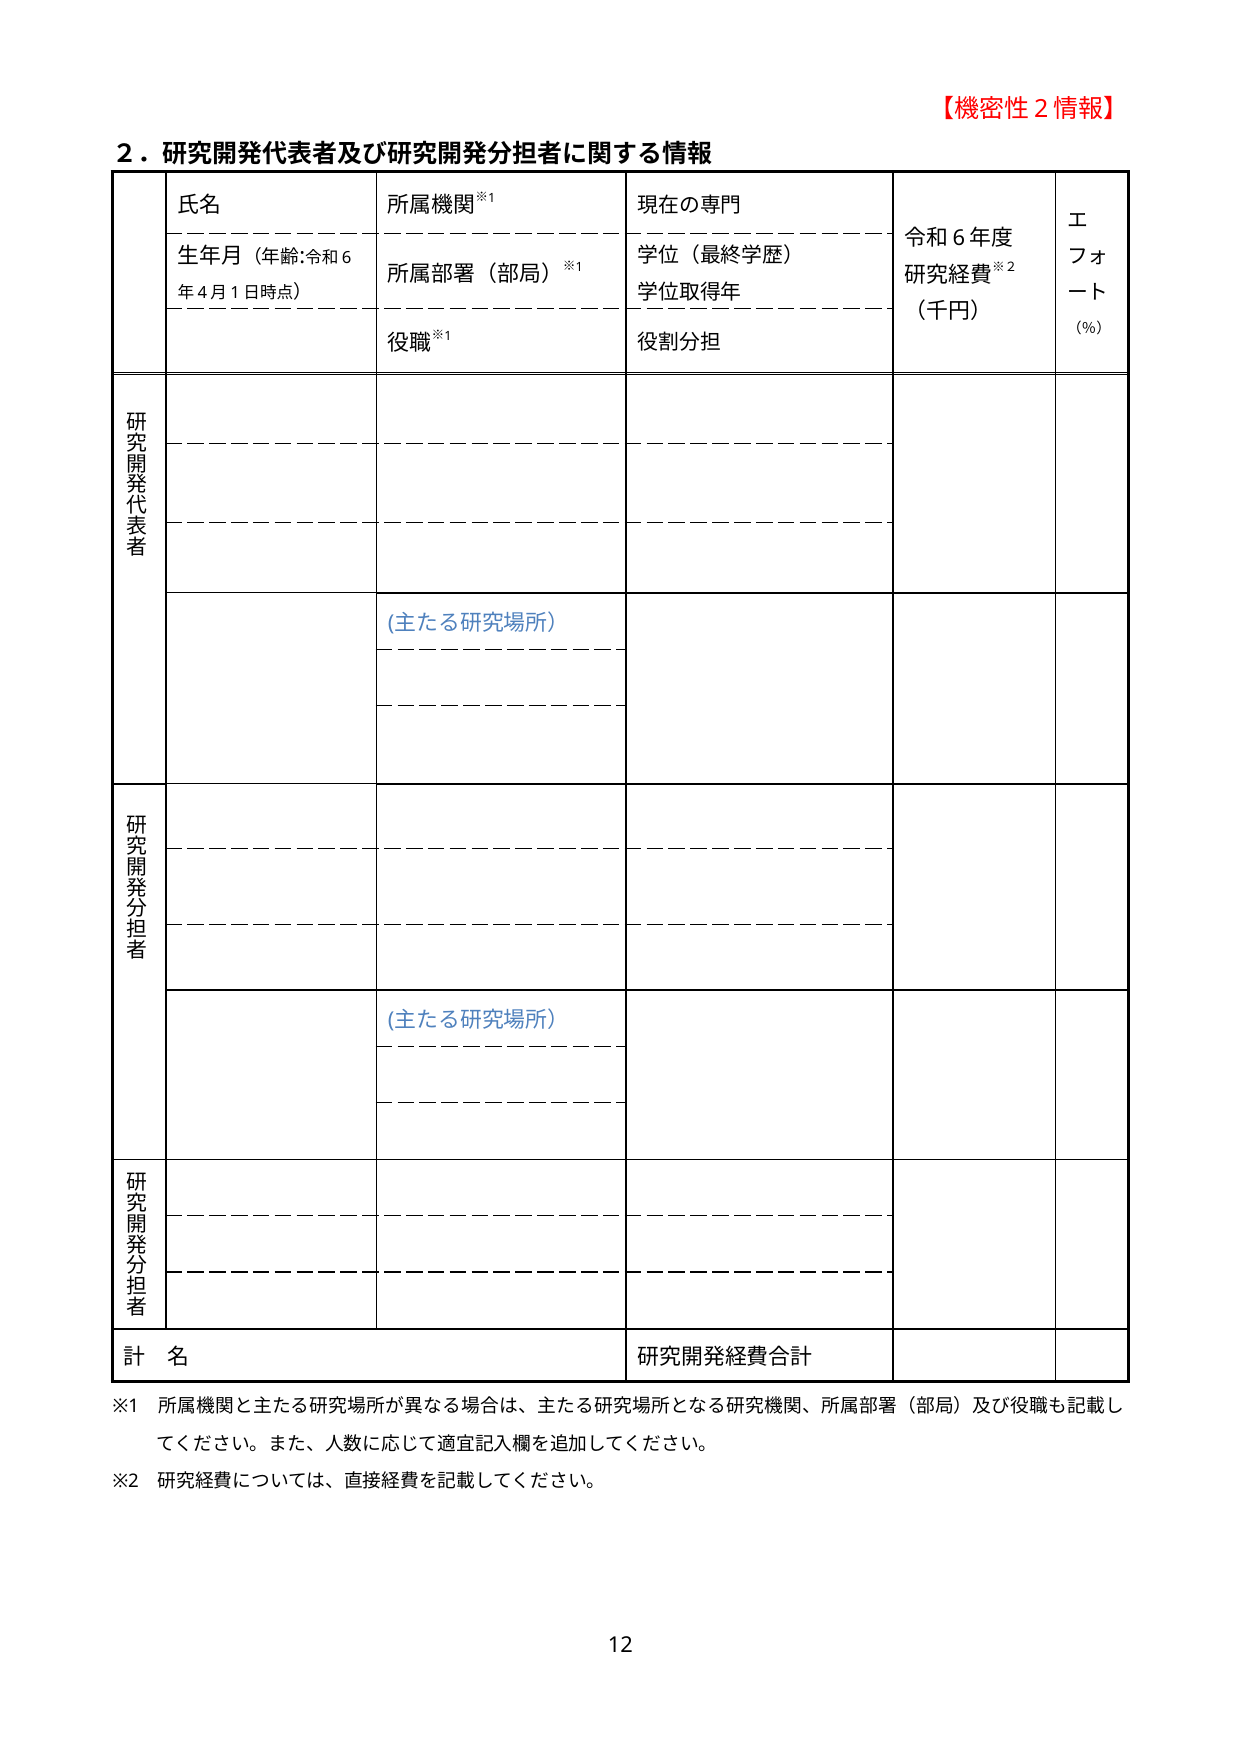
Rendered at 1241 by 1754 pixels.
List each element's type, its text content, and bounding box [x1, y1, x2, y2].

table_cell [627, 1160, 892, 1215]
table_cell 研究開発分担者 [114, 1160, 165, 1328]
table_cell [167, 1271, 376, 1328]
table_cell 所属部署（部局）※1 [377, 233, 625, 308]
table_cell [627, 785, 892, 848]
table_cell [167, 1215, 376, 1271]
table_cell [167, 784, 376, 848]
table_cell [627, 522, 892, 592]
table_cell [627, 924, 892, 989]
table_cell 研究開発経費合計 [627, 1330, 892, 1380]
table_cell [377, 1215, 625, 1271]
table_cell [894, 785, 1055, 989]
table_cell [377, 1046, 625, 1102]
table_header [114, 173, 165, 372]
table_cell [167, 375, 376, 443]
table_cell [377, 1160, 625, 1215]
table_cell [1056, 375, 1127, 592]
table_cell 研究開発代表者 [114, 375, 165, 592]
table_header 所属機関※1 [377, 173, 625, 232]
table_cell [167, 308, 376, 372]
table_cell 生年月（年齢:令和6年4月1日時点） [167, 233, 376, 308]
table_cell [377, 1102, 625, 1158]
table_cell [114, 989, 165, 1158]
table_cell [894, 1330, 1055, 1380]
text ※1 所属機関と主たる研究場所が異なる場合は、主たる研究場所となる研究機関、所属部署（部局）及び役職も記載してください。また、人数に応じて適宜記入欄を追加してください。 [112, 1383, 1128, 1458]
table_cell [167, 443, 376, 522]
table_cell [894, 1160, 1055, 1328]
table_cell [377, 443, 625, 522]
table_header 令和6年度 研究経費※２ （千円） [894, 173, 1055, 372]
table_cell 役職※1 [377, 308, 625, 372]
table_cell [894, 375, 1055, 592]
table_cell [377, 924, 625, 989]
table_cell [627, 991, 892, 1158]
table_cell 計 名 [114, 1330, 625, 1380]
table_cell [627, 594, 892, 783]
table_cell [167, 924, 376, 989]
table_cell [377, 649, 625, 705]
table_cell 研究開発分担者 [114, 785, 165, 989]
table_cell [627, 1271, 892, 1328]
table_cell [377, 705, 625, 783]
table_cell [114, 592, 165, 783]
table_cell (主たる研究場所） [377, 594, 625, 649]
text ※2 研究経費については、直接経費を記載してください。 [112, 1458, 1128, 1495]
table_cell 役割分担 [627, 308, 892, 372]
table_cell [377, 522, 625, 592]
table_header 氏名 [167, 173, 376, 232]
table_cell [167, 848, 376, 924]
subtitle ２．研究開発代表者及び研究開発分担者に関する情報 [112, 134, 1128, 170]
table_cell [627, 375, 892, 443]
table_cell [167, 522, 376, 592]
table_cell (主たる研究場所） [377, 991, 625, 1046]
table_cell [894, 594, 1055, 783]
table_cell [1056, 1330, 1127, 1380]
table_cell [377, 785, 625, 848]
table_cell [377, 375, 625, 443]
table_cell [167, 593, 376, 783]
table_header エフォート （％） [1056, 173, 1127, 372]
table_cell [627, 1215, 892, 1271]
table_cell [1056, 991, 1127, 1158]
table_cell [627, 848, 892, 924]
table_cell [627, 443, 892, 522]
table_cell [1056, 1160, 1127, 1328]
table_cell [377, 1271, 625, 1328]
table_cell [894, 991, 1055, 1158]
table_cell [167, 1160, 376, 1215]
table_cell [1056, 594, 1127, 783]
table_cell [1056, 785, 1127, 989]
table_cell [167, 991, 376, 1158]
table_cell [377, 848, 625, 924]
table_cell 学位（最終学歴） 学位取得年 [627, 233, 892, 308]
table_header 現在の専門 [627, 173, 892, 232]
